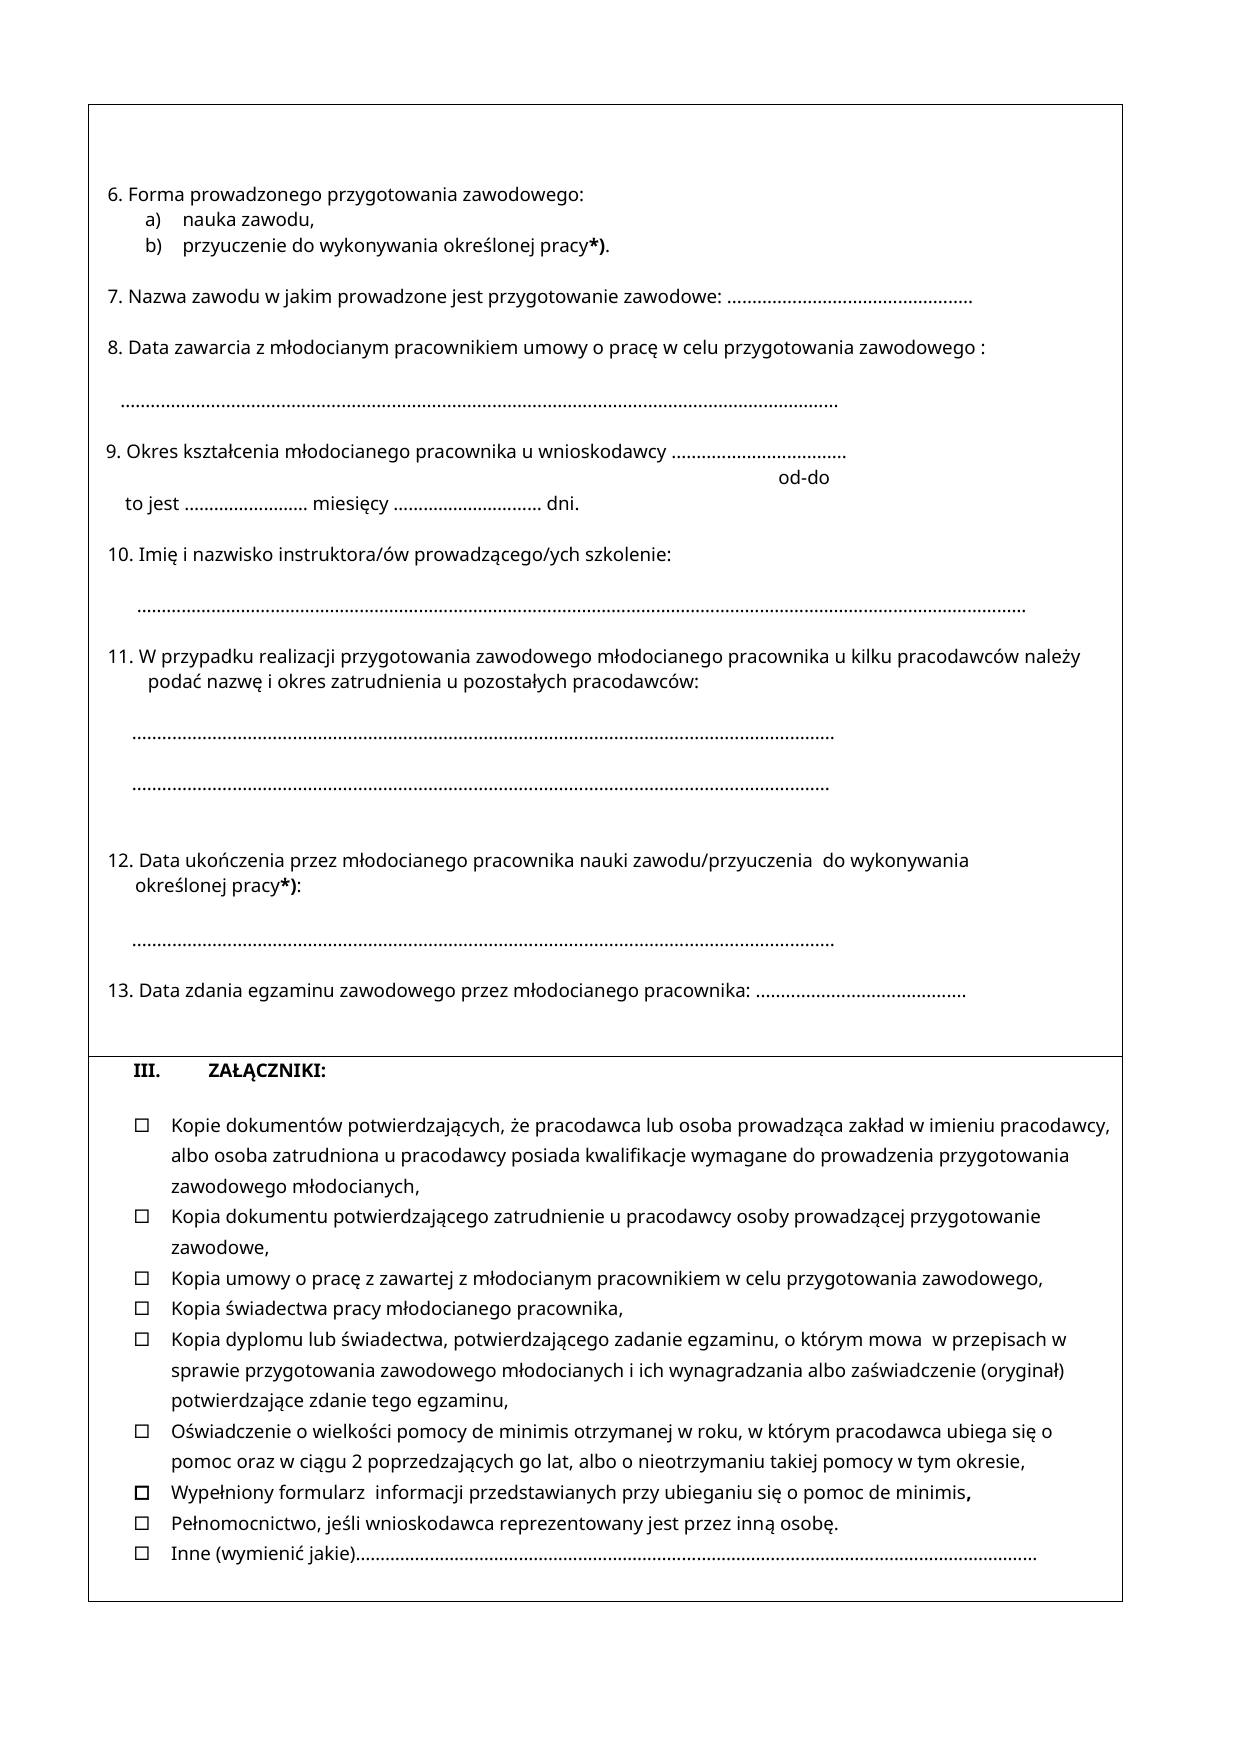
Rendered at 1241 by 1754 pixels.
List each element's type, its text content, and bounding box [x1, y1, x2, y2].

table_cell ZAŁĄCZNIKI: Kopie dokumentów potwierdzających, że pracodawca lub osoba prowadząca zakład w imieniu pracodawcy, albo osoba zatrudniona u pracodawcy posiada kwalifikacje wymagane do prowadzenia przygotowania zawodowego młodocianych, Kopia dokumentu potwierdzającego zatrudnienie u pracodawcy osoby prowadzącej przygotowanie zawodowe, Kopia umowy o pracę z zawartej z młodocianym pracownikiem w celu przygotowania zawodowego, Kopia świadectwa pracy młodocianego pracownika, Kopia dyplomu lub świadectwa, potwierdzającego zadanie egzaminu, o którym mowa w przepisach w sprawie przygotowania zawodowego młodocianych i ich wynagradzania albo zaświadczenie (oryginał) potwierdzające zdanie tego egzaminu, Oświadczenie o wielkości pomocy de minimis otrzymanej w roku, w którym pracodawca ubiega się o pomoc oraz w ciągu 2 poprzedzających go lat, albo o nieotrzymaniu takiej pomocy w tym okresie, Wypełniony formularz informacji przedstawianych przy ubieganiu się o pomoc de minimis, Pełnomocnictwo, jeśli wnioskodawca reprezentowany jest przez inną osobę. Inne (wymienić jakie)………………………………………………………………………………………………………………………… [89, 1057, 1122, 1601]
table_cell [89, 105, 1122, 1056]
